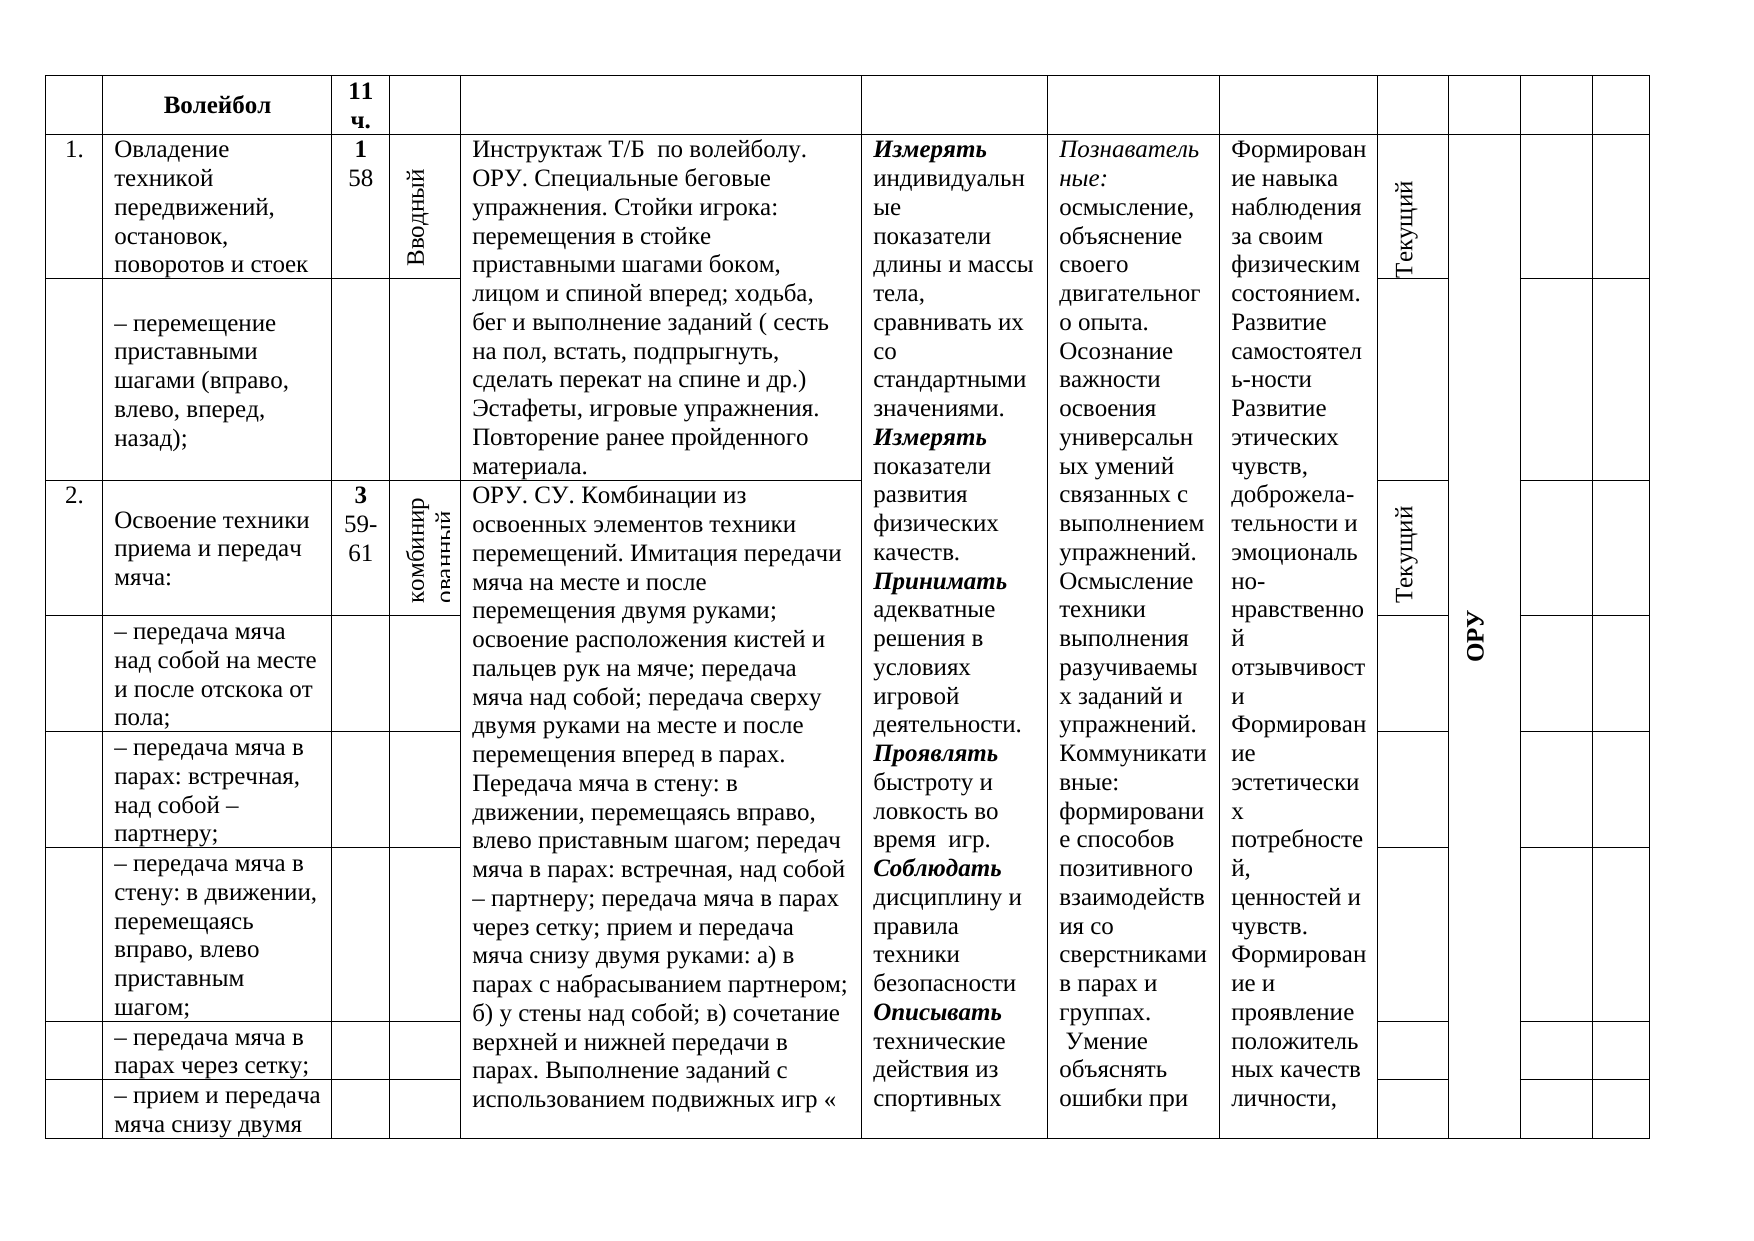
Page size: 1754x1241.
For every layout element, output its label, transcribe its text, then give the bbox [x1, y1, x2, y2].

table_cell [1521, 1080, 1592, 1138]
table_cell [1378, 848, 1448, 1021]
table_header [1593, 76, 1649, 133]
table_cell [1593, 616, 1649, 731]
table_cell [46, 616, 102, 731]
table_cell [332, 1080, 389, 1138]
table_cell [46, 1022, 102, 1079]
table_cell [390, 1022, 460, 1079]
table_cell [1378, 1022, 1448, 1079]
table_cell [1593, 135, 1649, 278]
table_cell [390, 732, 460, 847]
table_cell – передача мяча в парах: встречная, над собой –партнеру; [103, 732, 331, 847]
table_cell [332, 279, 389, 479]
table_cell Инструктаж Т/Б по волейболу. ОРУ. Специальные беговые упражнения. Стойки игрока: перемещения в стойке приставными шагами боком, лицом и спиной вперед; ходьба, бег и выполнение заданий ( сесть на пол, встать, подпрыгнуть, сделать перекат на спине и др.) Эстафеты, игровые упражнения. Повторение ранее пройденного материала. [461, 135, 861, 479]
table_cell [46, 1080, 102, 1138]
table_cell – передача мяча в стену: в движении, перемещаясь вправо, влево приставным шагом; [103, 848, 331, 1021]
table_cell [1521, 732, 1592, 847]
table_cell – передача мяча в парах через сетку; [103, 1022, 331, 1079]
table_cell комбинированный [390, 481, 460, 615]
table_cell [1378, 1080, 1448, 1138]
table_cell [1521, 616, 1592, 731]
table_header [46, 76, 102, 133]
table_cell Текущий [1378, 481, 1448, 615]
table_header [1378, 76, 1448, 133]
table_cell [1593, 848, 1649, 1021]
table_cell 1 58 [332, 135, 389, 278]
table_cell 1. [46, 135, 102, 278]
table_cell [46, 279, 102, 479]
table_cell [1593, 732, 1649, 847]
table_cell [1521, 135, 1592, 278]
table_cell [332, 1022, 389, 1079]
table_cell Освоение техники приема и передач мяча: [103, 481, 331, 615]
table_cell [332, 616, 389, 731]
table_header Волейбол [103, 76, 331, 133]
table_header [1521, 76, 1592, 133]
table_header [862, 76, 1047, 133]
table_cell Текущий [1378, 135, 1448, 278]
table_cell [1521, 1022, 1592, 1079]
table_cell 2. [46, 481, 102, 615]
table_cell Вводный [390, 135, 460, 278]
table_cell – передача мяча над собой на месте и после отскока от пола; [103, 616, 331, 731]
table_header [1048, 76, 1219, 133]
table_cell [1521, 279, 1592, 479]
table_cell [1593, 279, 1649, 479]
table_cell Измерять индивидуальные показатели длины и массы тела, сравнивать их со стандартными значениями. Измерять показатели развития физических качеств. Принимать адекватные решения в условиях игровой деятельности. Проявлять быстроту и ловкость во время игр. Соблюдать дисциплину и правила техники безопасности Описывать технические действия из спортивных игр. Осваивать технические действия из спортивных игр. Измерять индивидуальные показатели длины и массы тела, сравнивать их со стандартными значениями. Измерять показатели развития физических качеств. Измерять частоту сердечных сокращений Осваивать универсальные умения управлять эмоциями Проявлять быстроту и ловкость. Соблюдать дисциплину и правила техники безопасности Осваивать технические действия из с портивных игр. Взаимодействовать в парах и группах Выявлять ошибки при выполнении технических действий Развивать физические качества. [862, 135, 1047, 1138]
table_cell [390, 279, 460, 479]
table_cell [1593, 1080, 1649, 1138]
table_header [1449, 76, 1520, 133]
table_cell [1378, 616, 1448, 731]
table_cell [390, 616, 460, 731]
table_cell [103, 1080, 331, 1138]
table_cell [46, 848, 102, 1021]
table_header 11 ч. [332, 76, 389, 133]
table_cell [390, 848, 460, 1021]
table_cell 3 59-61 [332, 481, 389, 615]
table_cell [332, 848, 389, 1021]
table_header [390, 76, 460, 133]
table_header [1220, 76, 1377, 133]
table_cell [1593, 1022, 1649, 1079]
table_cell Познавательные: осмысление, объяснение своего двигательного опыта. Осознание важности освоения универсальных умений связанных с выполнением упражнений. Осмысление техники выполнения разучиваемых заданий и упражнений. Коммуникативные: формирование способов позитивного взаимодействия со сверстниками в парах и группах. Умение объяснять ошибки при выполнении упражнений. Умение управлять эмоциями Регулятивные: умение организовать самостоятельную [1048, 135, 1219, 1138]
table_cell [1521, 481, 1592, 615]
table_cell – перемещение приставными шагами (вправо, влево, вперед, назад); [103, 279, 331, 479]
table_cell Овладение техникой передвижений, остановок, поворотов и стоек [103, 135, 331, 278]
table_cell ОРУ Комплексы утренней гимнастики [1449, 135, 1520, 1138]
table_cell Формирование навыка наблюдения за своим физическим состоянием. Развитие самостоятель-ности Развитие этических чувств, доброжела-тельности и эмоционально-нравственной отзывчивости Формирование эстетических потребностей, ценностей и чувств. Формирование и проявление положительных качеств личности, дисципли-нированности, [1220, 135, 1377, 1138]
table_cell [1521, 848, 1592, 1021]
table_cell [1593, 481, 1649, 615]
table_cell [390, 1080, 460, 1138]
table_cell [46, 732, 102, 847]
table_cell [332, 732, 389, 847]
table_header [461, 76, 861, 133]
table_cell [1378, 279, 1448, 479]
table_cell ОРУ. СУ. Комбинации из освоенных элементов техники перемещений. Имитация передачи мяча на месте и после перемещения двумя руками; освоение расположения кистей и пальцев рук на мяче; передача мяча над собой; передача сверху двумя руками на месте и после перемещения вперед в парах. Передача мяча в стену: в движении, перемещаясь вправо, влево приставным шагом; передач мяча в парах: встречная, над собой – партнеру; передача мяча в парах через сетку; прием и передача мяча снизу двумя руками: а) в парах с набрасыванием партнером; б) у стены над собой; в) сочетание верхней и нижней передачи в парах. Выполнение заданий с использованием подвижных игр « Салки маршем», «Веревочка под ногами». [461, 481, 861, 1138]
table_cell [1378, 732, 1448, 847]
